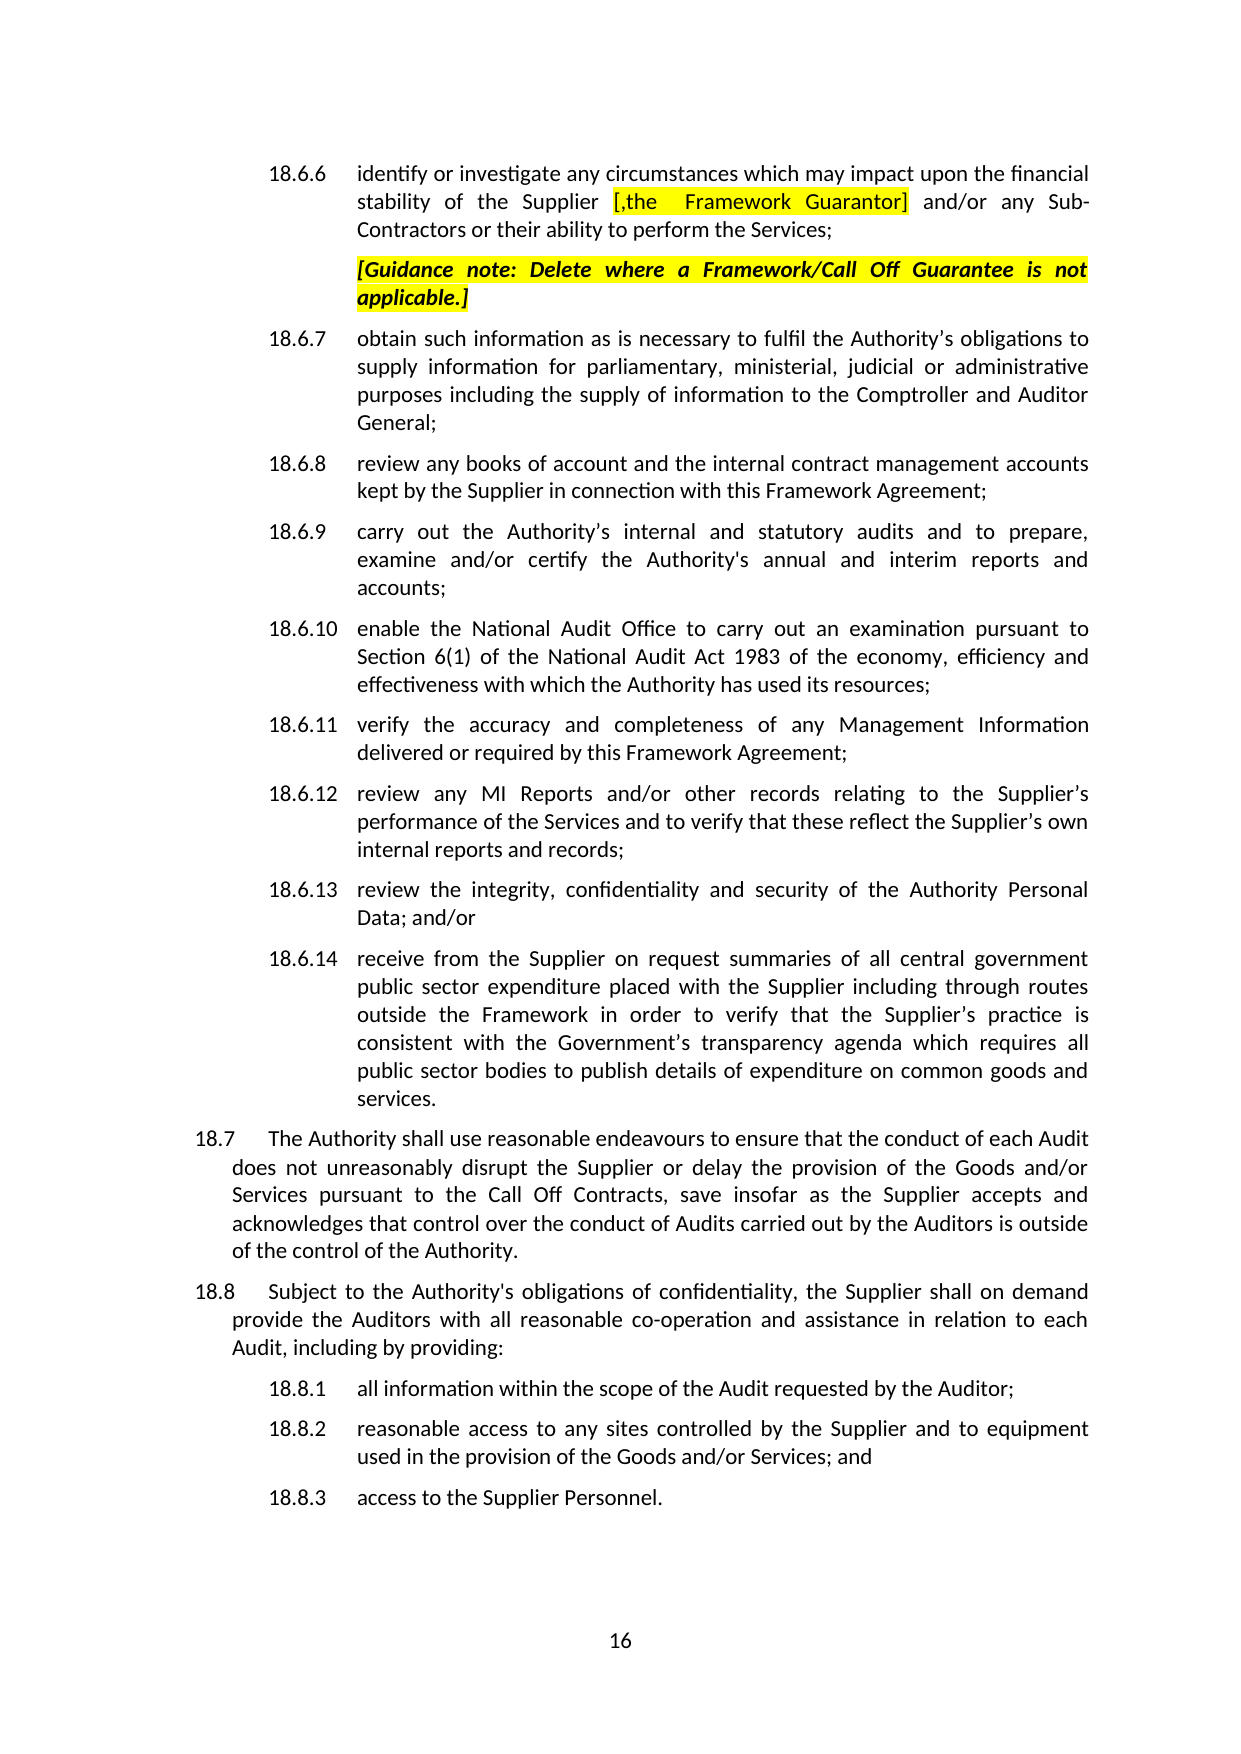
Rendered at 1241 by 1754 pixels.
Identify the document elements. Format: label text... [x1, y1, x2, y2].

text enable the National Audit Office to carry out an examination pursuant to Section 6(1) of the National Audit Act 1983 of the economy, efficiency and effectiveness with which the Authority has used its resources; [268, 614, 1090, 698]
text carry out the Authority’s internal and statutory audits and to prepare, examine and/or certify the Authority's annual and interim reports and accounts; [268, 517, 1090, 601]
text The Authority shall use reasonable endeavours to ensure that the conduct of each Audit does not unreasonably disrupt the Supplier or delay the provision of the Goods and/or Services pursuant to the Call Off Contracts, save insofar as the Supplier accepts and acknowledges that control over the conduct of Audits carried out by the Auditors is outside of the control of the Authority. [194, 1124, 1090, 1265]
text review any books of account and the internal contract management accounts kept by the Supplier in connection with this Framework Agreement; [268, 449, 1090, 505]
text receive from the Supplier on request summaries of all central government public sector expenditure placed with the Supplier including through routes outside the Framework in order to verify that the Supplier’s practice is consistent with the Government’s transparency agenda which requires all public sector bodies to publish details of expenditure on common goods and services. [268, 944, 1090, 1112]
text obtain such information as is necessary to fulfil the Authority’s obligations to supply information for parliamentary, ministerial, judicial or administrative purposes including the supply of information to the Comptroller and Auditor General; [268, 324, 1090, 436]
text review the integrity, confidentiality and security of the Authority Personal Data; and/or [268, 875, 1090, 931]
text access to the Supplier Personnel. [268, 1483, 1090, 1511]
text review any MI Reports and/or other records relating to the Supplier’s performance of the Services and to verify that these reflect the Supplier’s own internal reports and records; [268, 779, 1090, 863]
text [Guidance note: Delete where a Framework/Call Off Guarantee is not applicable.] [357, 256, 1090, 312]
text Subject to the Authority's obligations of confidentiality, the Supplier shall on demand provide the Auditors with all reasonable co-operation and assistance in relation to each Audit, including by providing: [194, 1277, 1090, 1361]
text verify the accuracy and completeness of any Management Information delivered or required by this Framework Agreement; [268, 710, 1090, 766]
text identify or investigate any circumstances which may impact upon the financial stability of the Supplier [,the Framework Guarantor] and/or any Sub-Contractors or their ability to perform the Services; [268, 159, 1090, 243]
text reasonable access to any sites controlled by the Supplier and to equipment used in the provision of the Goods and/or Services; and [268, 1414, 1090, 1470]
text all information within the scope of the Audit requested by the Auditor; [268, 1374, 1090, 1402]
